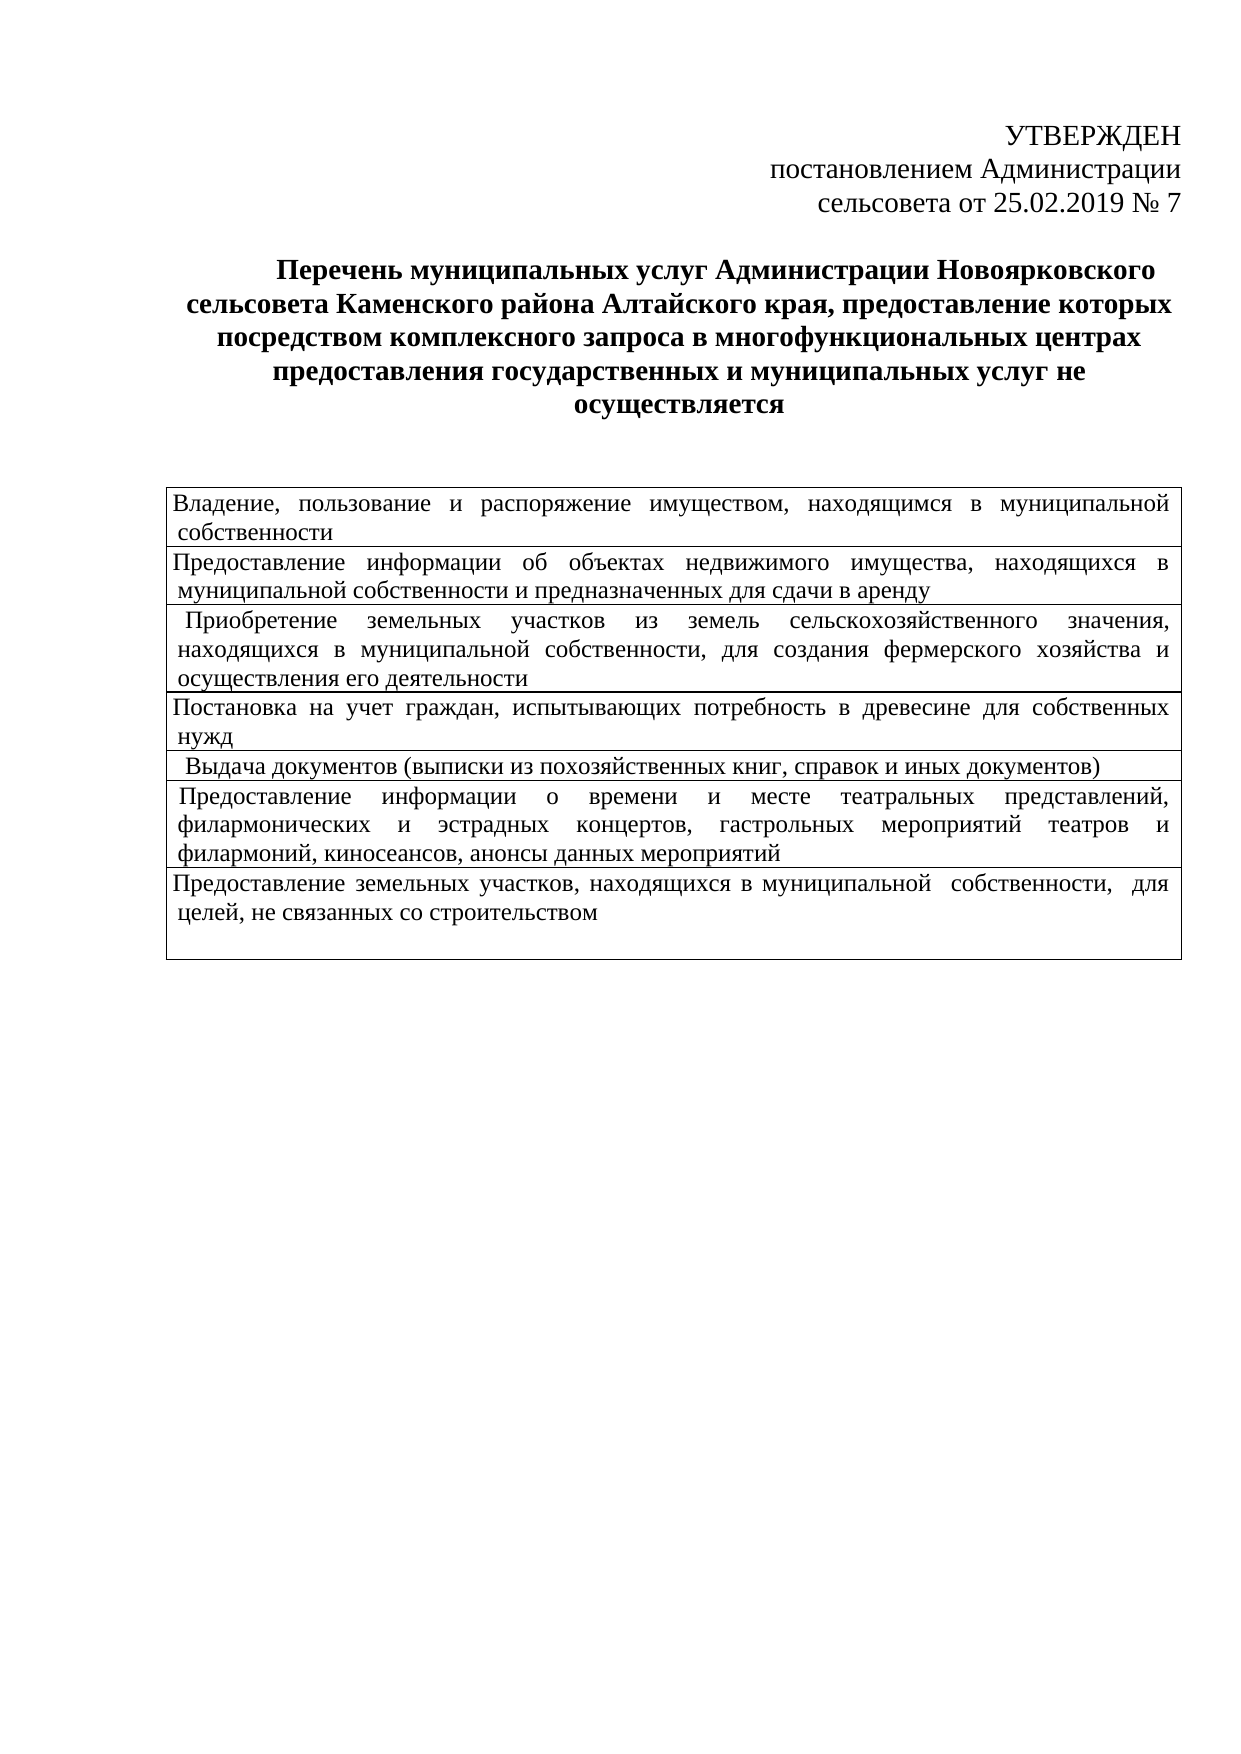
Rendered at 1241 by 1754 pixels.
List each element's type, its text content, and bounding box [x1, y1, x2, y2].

text Перечень муниципальных услуг Администрации Новоярковского сельсовета Каменского района Алтайского края, предоставление которых посредством комплексного запроса в многофункциональных центрах предоставления государственных и муниципальных услуг не осуществляется [177, 252, 1181, 420]
text УТВЕРЖДЕН [177, 118, 1181, 152]
table_header Владение, пользование и распоряжение имуществом, находящимся в муниципальной собственности [167, 488, 1181, 546]
table_cell Приобретение земельных участков из земель сельскохозяйственного значения, находящихся в муниципальной собственности, для создания фермерского хозяйства и осуществления его деятельности [167, 605, 1181, 691]
table_cell Предоставление информации о времени и месте театральных представлений, филармонических и эстрадных концертов, гастрольных мероприятий театров и филармоний, киносеансов, анонсы данных мероприятий [167, 781, 1181, 867]
table_cell Предоставление земельных участков, находящихся в муниципальной собственности, для целей, не связанных со строительством [167, 868, 1181, 959]
table_cell Предоставление информации об объектах недвижимого имущества, находящихся в муниципальной собственности и предназначенных для сдачи в аренду [167, 547, 1181, 604]
text сельсовета от 25.02.2019 № 7 [177, 185, 1181, 219]
table_cell Постановка на учет граждан, испытывающих потребность в древесине для собственных нужд [167, 693, 1181, 750]
text постановлением Администрации [177, 152, 1181, 185]
table_cell Выдача документов (выписки из похозяйственных книг, справок и иных документов) [167, 751, 1181, 780]
